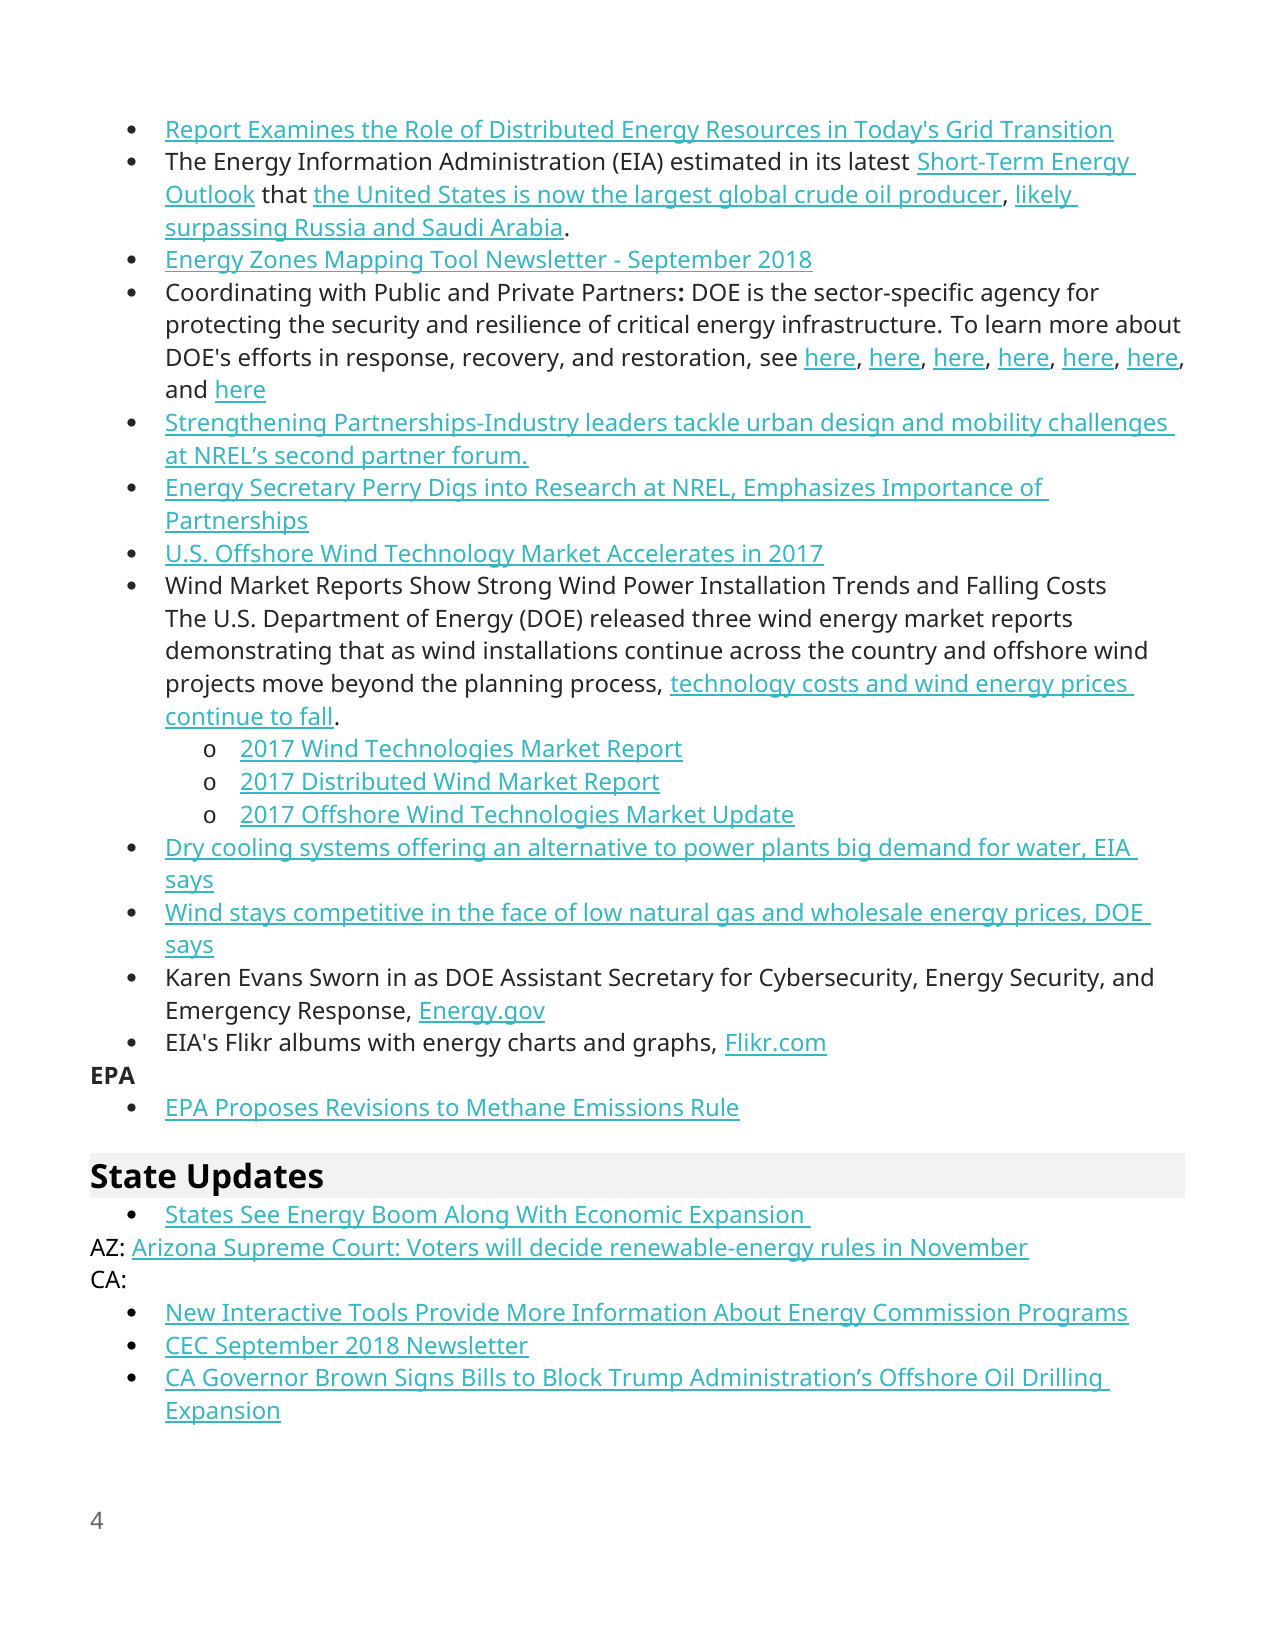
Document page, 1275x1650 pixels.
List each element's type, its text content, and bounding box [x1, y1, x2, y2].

text AZ: Arizona Supreme Court: Voters will decide renewable-energy rules in November [90, 1231, 1185, 1263]
list CA Governor Brown Signs Bills to Block Trump Administration’s Offshore Oil Drilling Expansion [127, 1361, 1185, 1426]
subtitle State Updates [90, 1153, 1185, 1198]
list 2017 Offshore Wind Technologies Market Update [202, 798, 1185, 830]
list States See Energy Boom Along With Economic Expansion [127, 1198, 1185, 1231]
list CEC September 2018 Newsletter [127, 1328, 1185, 1361]
text EPA [90, 1059, 1185, 1091]
list Coordinating with Public and Private Partners: DOE is the sector-specific agency for protecting the security and resilience of critical energy infrastructure. To learn more about DOE's efforts in response, recovery, and restoration, see here, here, here, here, here, here, and here [127, 276, 1185, 406]
list EIA's Flikr albums with energy charts and graphs, Flikr.com [127, 1026, 1185, 1059]
list Energy Zones Mapping Tool Newsletter - September 2018 [127, 243, 1185, 276]
list New Interactive Tools Provide More Information About Energy Commission Programs [127, 1296, 1185, 1328]
list 2017 Wind Technologies Market Report [202, 732, 1185, 765]
list Energy Secretary Perry Digs into Research at NREL, Emphasizes Importance of Partnerships [127, 471, 1185, 536]
list The U.S. Department of Energy (DOE) released three wind energy market reports demonstrating that as wind installations continue across the country and offshore wind projects move beyond the planning process, technology costs and wind energy prices continue to fall. [165, 602, 1185, 732]
list Karen Evans Sworn in as DOE Assistant Secretary for Cybersecurity, Energy Security, and Emergency Response, Energy.gov [127, 961, 1185, 1026]
list The Energy Information Administration (EIA) estimated in its latest Short-Term Energy Outlook that the United States is now the largest global crude oil producer, likely surpassing Russia and Saudi Arabia. [127, 145, 1185, 243]
list Dry cooling systems offering an alternative to power plants big demand for water, EIA says [127, 830, 1185, 896]
list 2017 Distributed Wind Market Report [202, 765, 1185, 798]
list Wind stays competitive in the face of low natural gas and wholesale energy prices, DOE says [127, 896, 1185, 961]
list Strengthening Partnerships-Industry leaders tackle urban design and mobility challenges at NREL’s second partner forum. [127, 406, 1185, 471]
list Report Examines the Role of Distributed Energy Resources in Today's Grid Transition [127, 112, 1185, 145]
text CA: [90, 1263, 1185, 1296]
list U.S. Offshore Wind Technology Market Accelerates in 2017 [127, 536, 1185, 569]
list EPA Proposes Revisions to Methane Emissions Rule [127, 1091, 1185, 1153]
list Wind Market Reports Show Strong Wind Power Installation Trends and Falling Costs [127, 569, 1185, 602]
